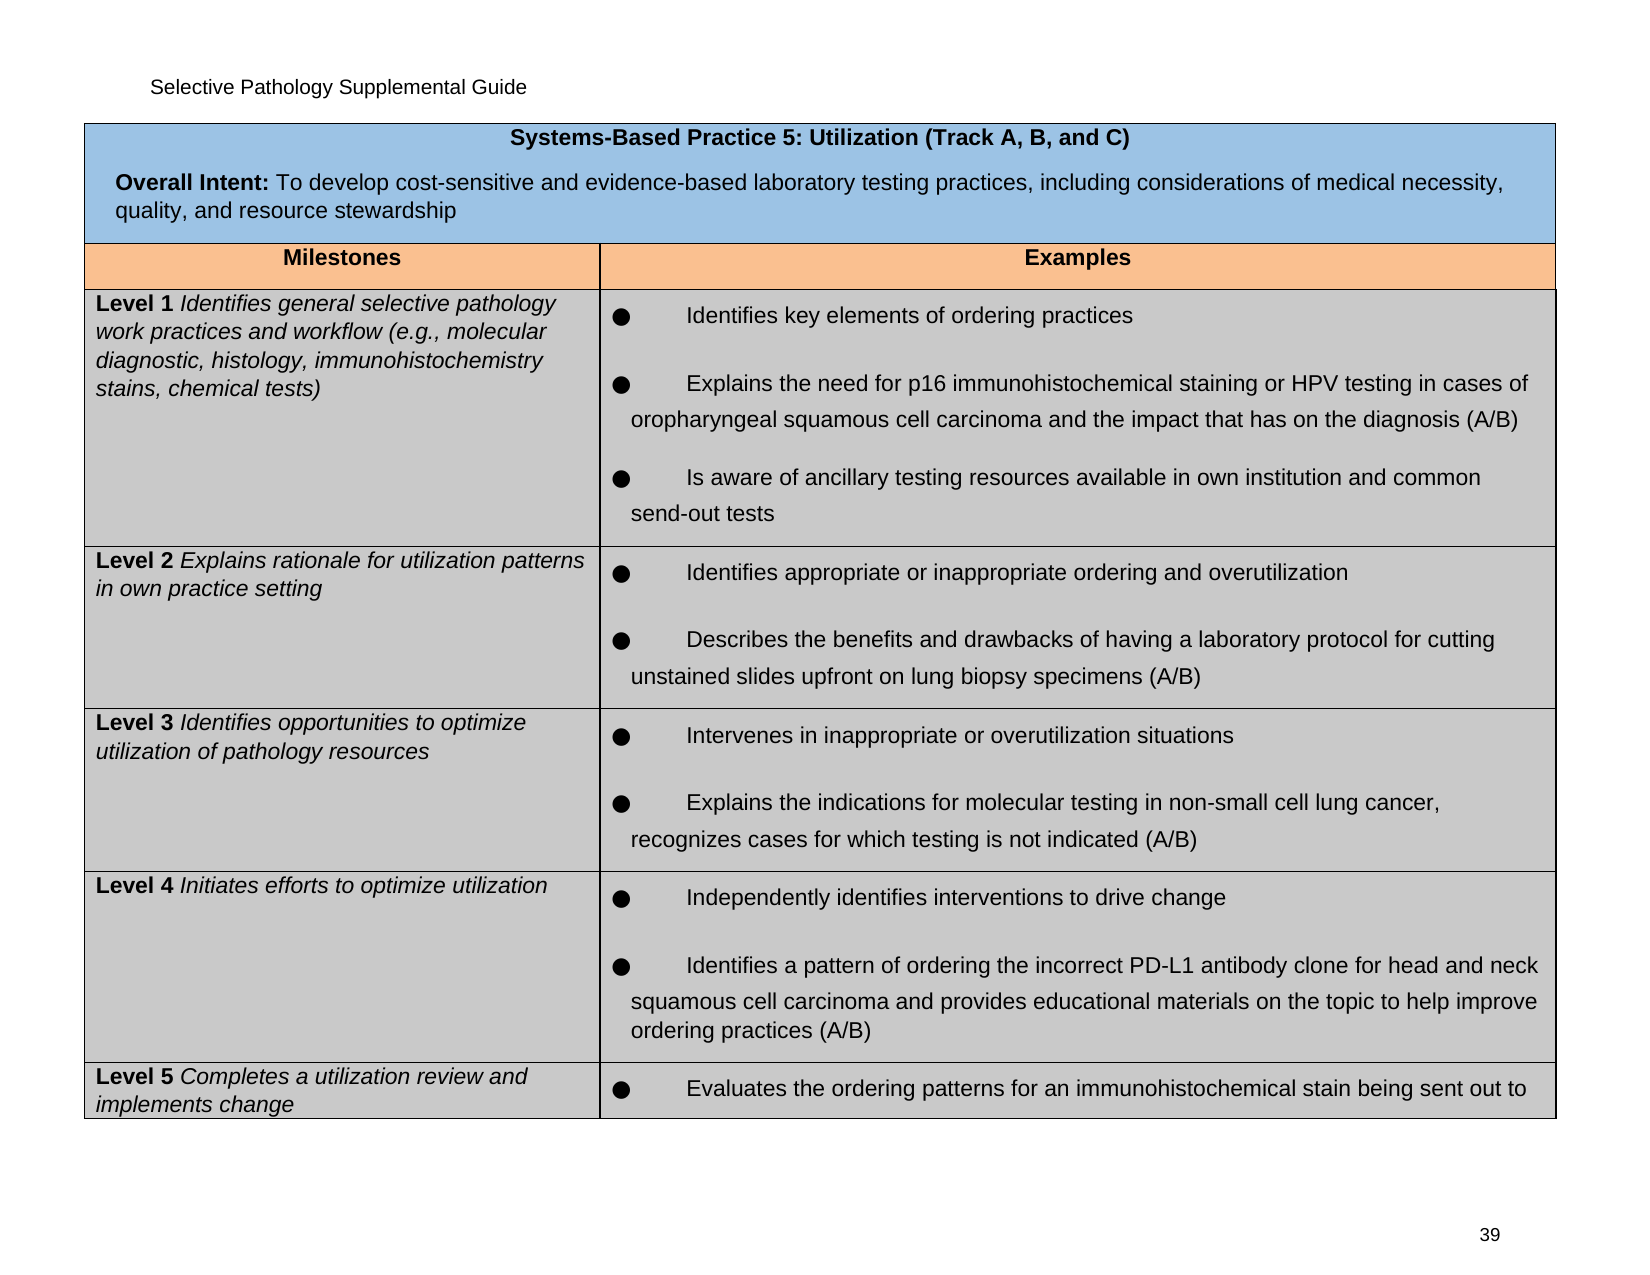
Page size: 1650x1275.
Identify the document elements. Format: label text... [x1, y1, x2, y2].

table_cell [85, 1063, 599, 1118]
table_cell Intervenes in inappropriate or overutilization situations Explains the indications for molecular testing in non-small cell lung cancer, recognizes cases for which testing is not indicated (A/B) [601, 709, 1555, 871]
table_cell Level 4 Initiates efforts to optimize utilization [85, 872, 599, 1062]
table_cell Identifies appropriate or inappropriate ordering and overutilization Describes the benefits and drawbacks of having a laboratory protocol for cutting unstained slides upfront on lung biopsy specimens (A/B) [601, 547, 1555, 708]
table_cell Level 1 Identifies general selective pathology work practices and workflow (e.g., molecular diagnostic, histology, immunohistochemistry stains, chemical tests) [85, 290, 599, 546]
table_cell Independently identifies interventions to drive change Identifies a pattern of ordering the incorrect PD-L1 antibody clone for head and neck squamous cell carcinoma and provides educational materials on the topic to help improve ordering practices (A/B) [601, 872, 1555, 1062]
table_header Systems-Based Practice 5: Utilization (Track A, B, and C) Overall Intent: To develop cost-sensitive and evidence-based laboratory testing practices, including considerations of medical necessity, quality, and resource stewardship [85, 124, 1555, 243]
table_cell Identifies key elements of ordering practices Explains the need for p16 immunohistochemical staining or HPV testing in cases of oropharyngeal squamous cell carcinoma and the impact that has on the diagnosis (A/B) Is aware of ancillary testing resources available in own institution and common send-out tests [601, 290, 1555, 546]
table_cell Examples [601, 244, 1555, 289]
table_cell Level 2 Explains rationale for utilization patterns in own practice setting [85, 547, 599, 708]
table_cell Level 3 Identifies opportunities to optimize utilization of pathology resources [85, 709, 599, 871]
table_cell Milestones [85, 244, 599, 289]
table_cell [601, 1063, 1555, 1118]
